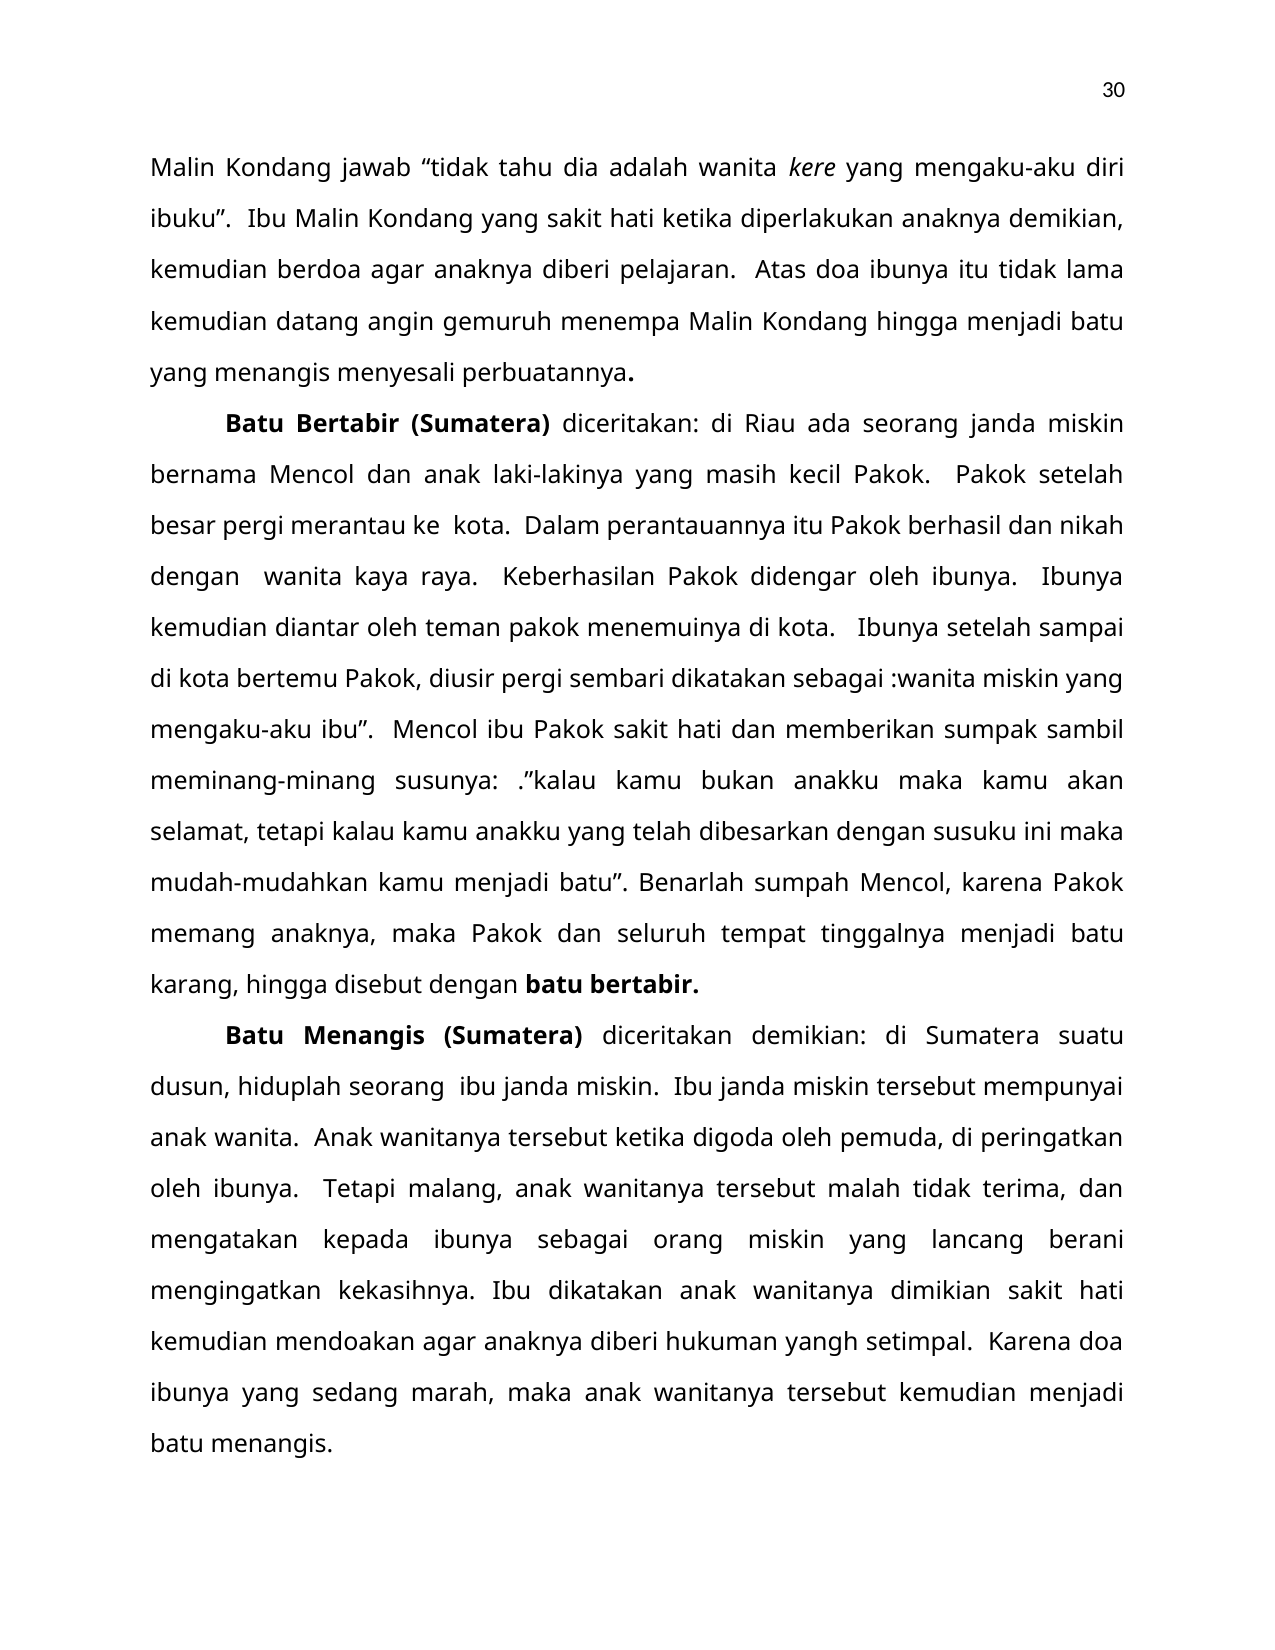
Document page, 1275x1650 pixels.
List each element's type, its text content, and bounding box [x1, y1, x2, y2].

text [150, 150, 1125, 388]
text Batu Bertabir (Sumatera) diceritakan: di Riau ada seorang janda miskin bernama Mencol dan anak laki-lakinya yang masih kecil Pakok. Pakok setelah besar pergi merantau ke kota. Dalam perantauannya itu Pakok berhasil dan nikah dengan wanita kaya raya. Keberhasilan Pakok didengar oleh ibunya. Ibunya kemudian diantar oleh teman pakok menemuinya di kota. Ibunya setelah sampai di kota bertemu Pakok, diusir pergi sembari dikatakan sebagai :wanita miskin yang mengaku-aku ibu”. Mencol ibu Pakok sakit hati dan memberikan sumpak sambil meminang-minang susunya: .”kalau kamu bukan anakku maka kamu akan selamat, tetapi kalau kamu anakku yang telah dibesarkan dengan susuku ini maka mudah-mudahkan kamu menjadi batu”. Benarlah sumpah Mencol, karena Pakok memang anaknya, maka Pakok dan seluruh tempat tinggalnya menjadi batu karang, hingga disebut dengan batu bertabir. [150, 405, 1125, 1001]
text Batu Menangis (Sumatera) diceritakan demikian: di Sumatera suatu dusun, hiduplah seorang ibu janda miskin. Ibu janda miskin tersebut mempunyai anak wanita. Anak wanitanya tersebut ketika digoda oleh pemuda, di peringatkan oleh ibunya. Tetapi malang, anak wanitanya tersebut malah tidak terima, dan mengatakan kepada ibunya sebagai orang miskin yang lancang berani mengingatkan kekasihnya. Ibu dikatakan anak wanitanya dimikian sakit hati kemudian mendoakan agar anaknya diberi hukuman yangh setimpal. Karena doa ibunya yang sedang marah, maka anak wanitanya tersebut kemudian menjadi batu menangis. [150, 1018, 1125, 1460]
